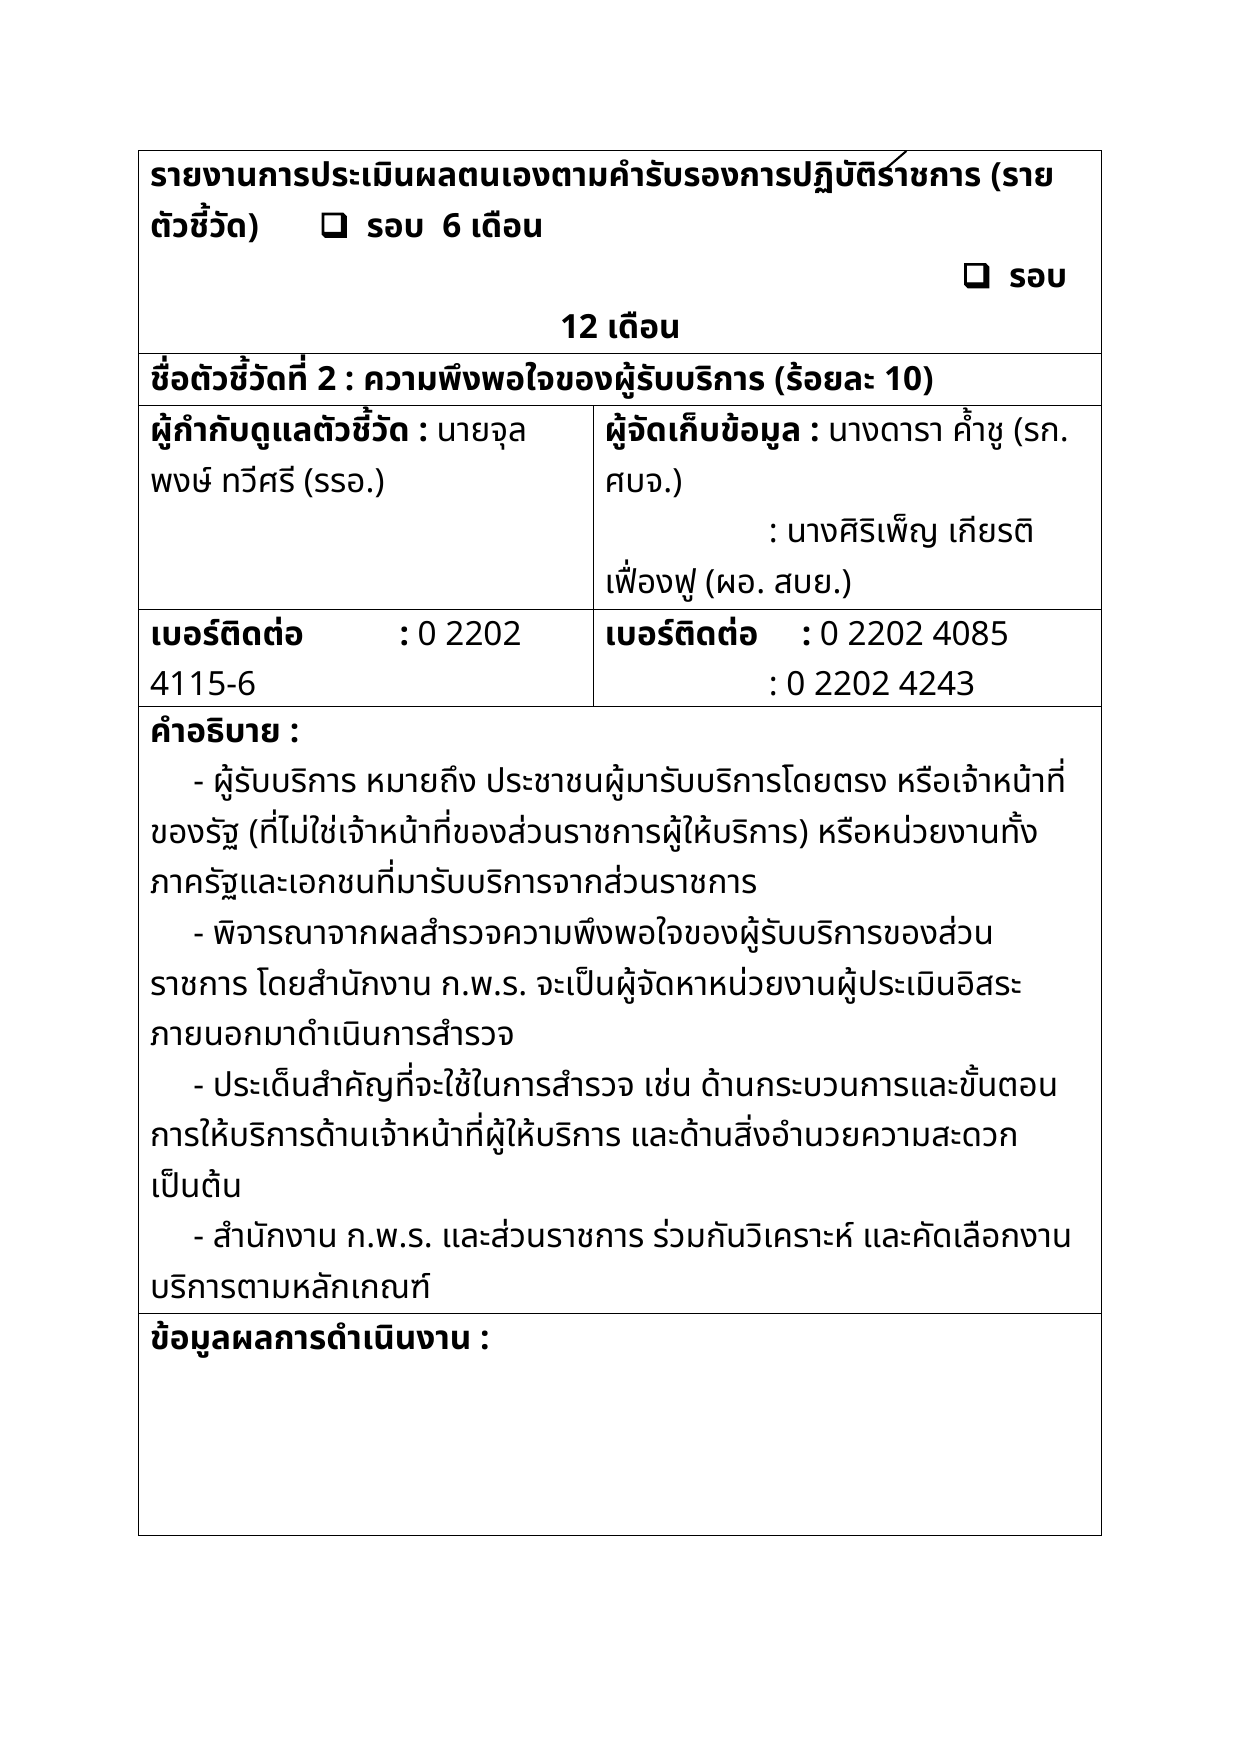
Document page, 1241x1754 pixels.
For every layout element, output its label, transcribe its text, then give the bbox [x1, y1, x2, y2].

table_cell ผู้กำกับดูแลตัวชี้วัด : นายจุลพงษ์ ทวีศรี (รรอ.) [139, 406, 593, 608]
table_cell คำอธิบาย : - ผู้รับบริการ หมายถึง ประชาชนผู้มารับบริการโดยตรง หรือเจ้าหน้าที่ของรัฐ (ที่ไม่ใช่เจ้าหน้าที่ของส่วนราชการผู้ให้บริการ) หรือหน่วยงานทั้งภาครัฐและเอกชนที่มารับบริการจากส่วนราชการ - พิจารณาจากผลสำรวจความพึงพอใจของผู้รับบริการของส่วนราชการ โดยสำนักงาน ก.พ.ร. จะเป็นผู้จัดหาหน่วยงานผู้ประเมินอิสระภายนอกมาดำเนินการสำรวจ - ประเด็นสำคัญที่จะใช้ในการสำรวจ เช่น ด้านกระบวนการและขั้นตอนการให้บริการด้านเจ้าหน้าที่ผู้ให้บริการ และด้านสิ่งอำนวยความสะดวก เป็นต้น - สำนักงาน ก.พ.ร. และส่วนราชการ ร่วมกันวิเคราะห์ และคัดเลือกงานบริการตามหลักเกณฑ์ [139, 707, 1101, 1313]
table_cell เบอร์ติดต่อ : 0 2202 4085 : 0 2202 4243 [594, 610, 1101, 706]
table_cell ชื่อตัวชี้วัดที่ 2 : ความพึงพอใจของผู้รับบริการ (ร้อยละ 10) [139, 354, 1101, 405]
table_cell เบอร์ติดต่อ : 0 2202 4115-6 [139, 610, 593, 706]
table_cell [139, 1314, 1101, 1535]
table_header รายงานการประเมินผลตนเองตามคำรับรองการปฏิบัติราชการ (รายตัวชี้วัด) รอบ 6 เดือน รอบ 12 เดือน [139, 151, 1101, 353]
table_cell ผู้จัดเก็บข้อมูล : นางดารา ค้ำชู (รก. ศบจ.) : นางศิริเพ็ญ เกียรติเฟื่องฟู (ผอ. สบย.) [594, 406, 1101, 608]
